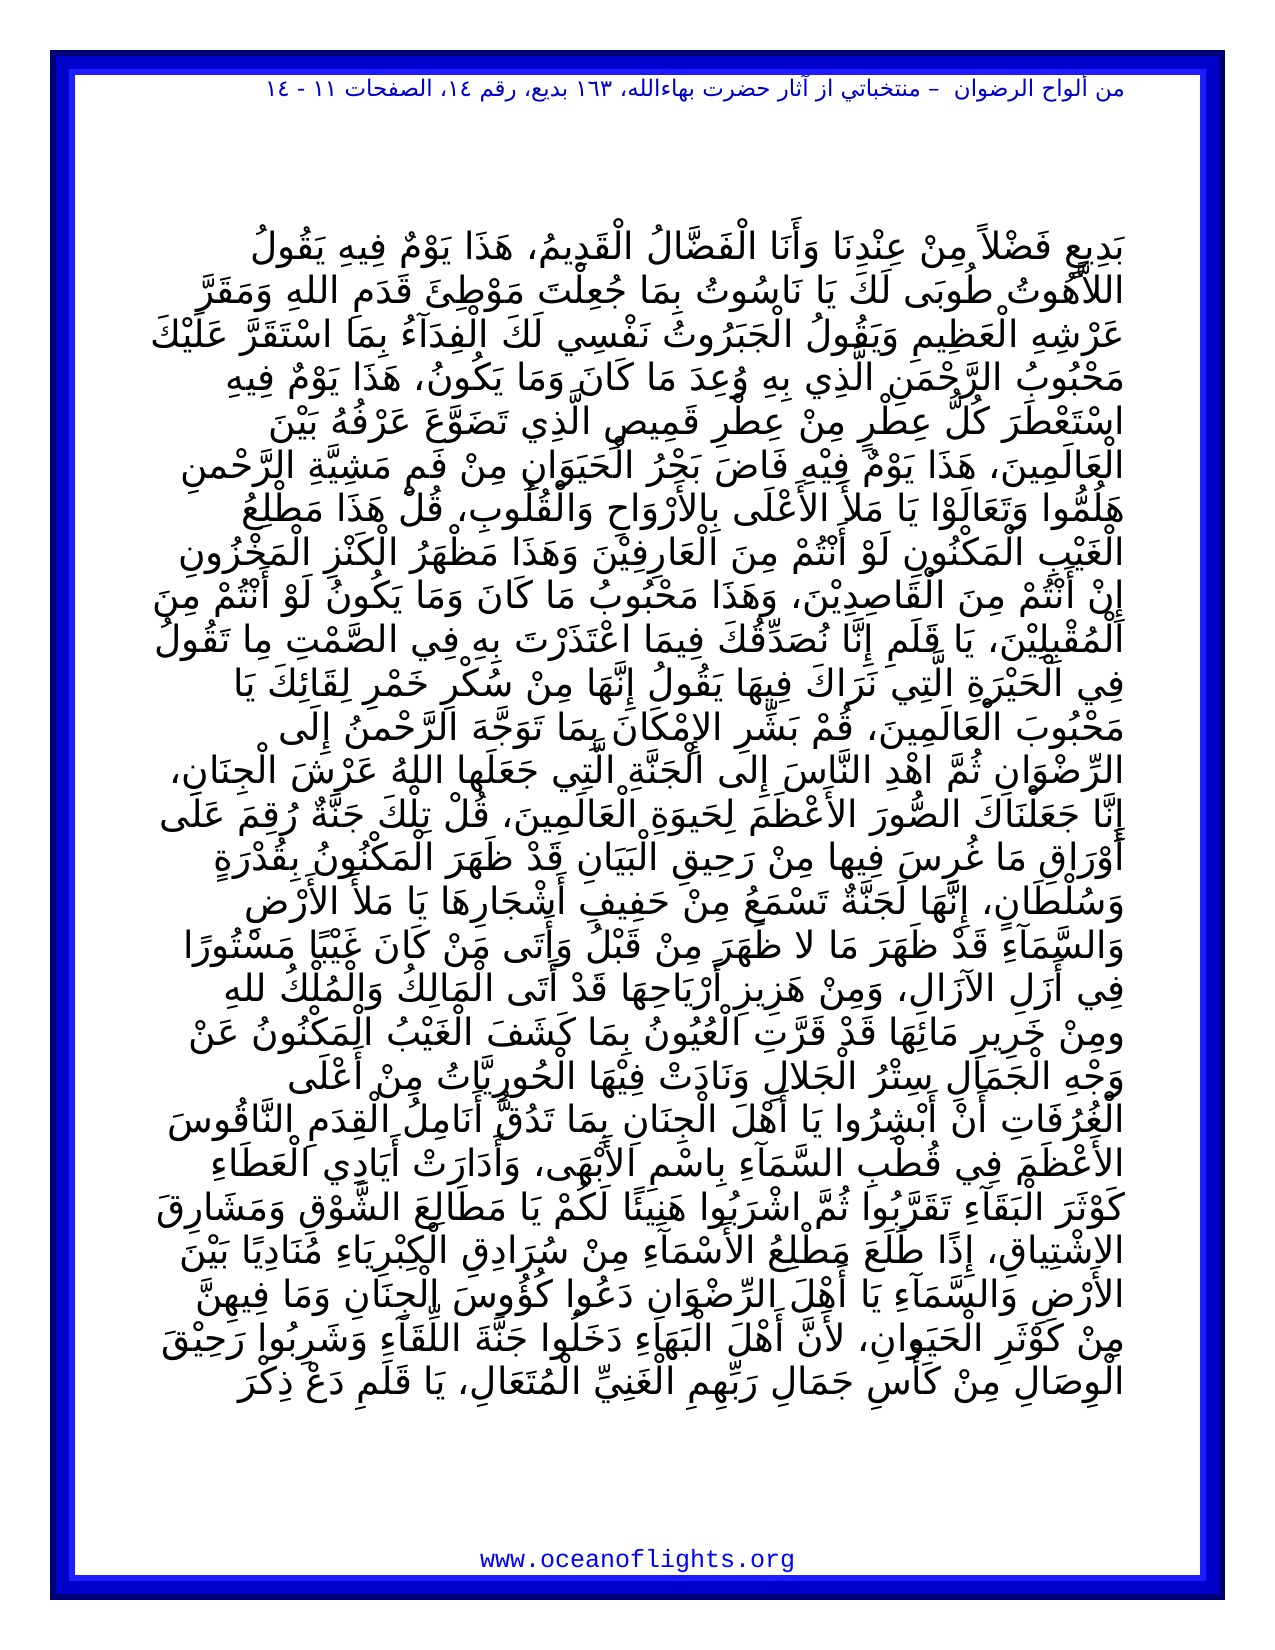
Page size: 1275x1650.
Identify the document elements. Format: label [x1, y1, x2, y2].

text [150, 225, 1125, 1403]
